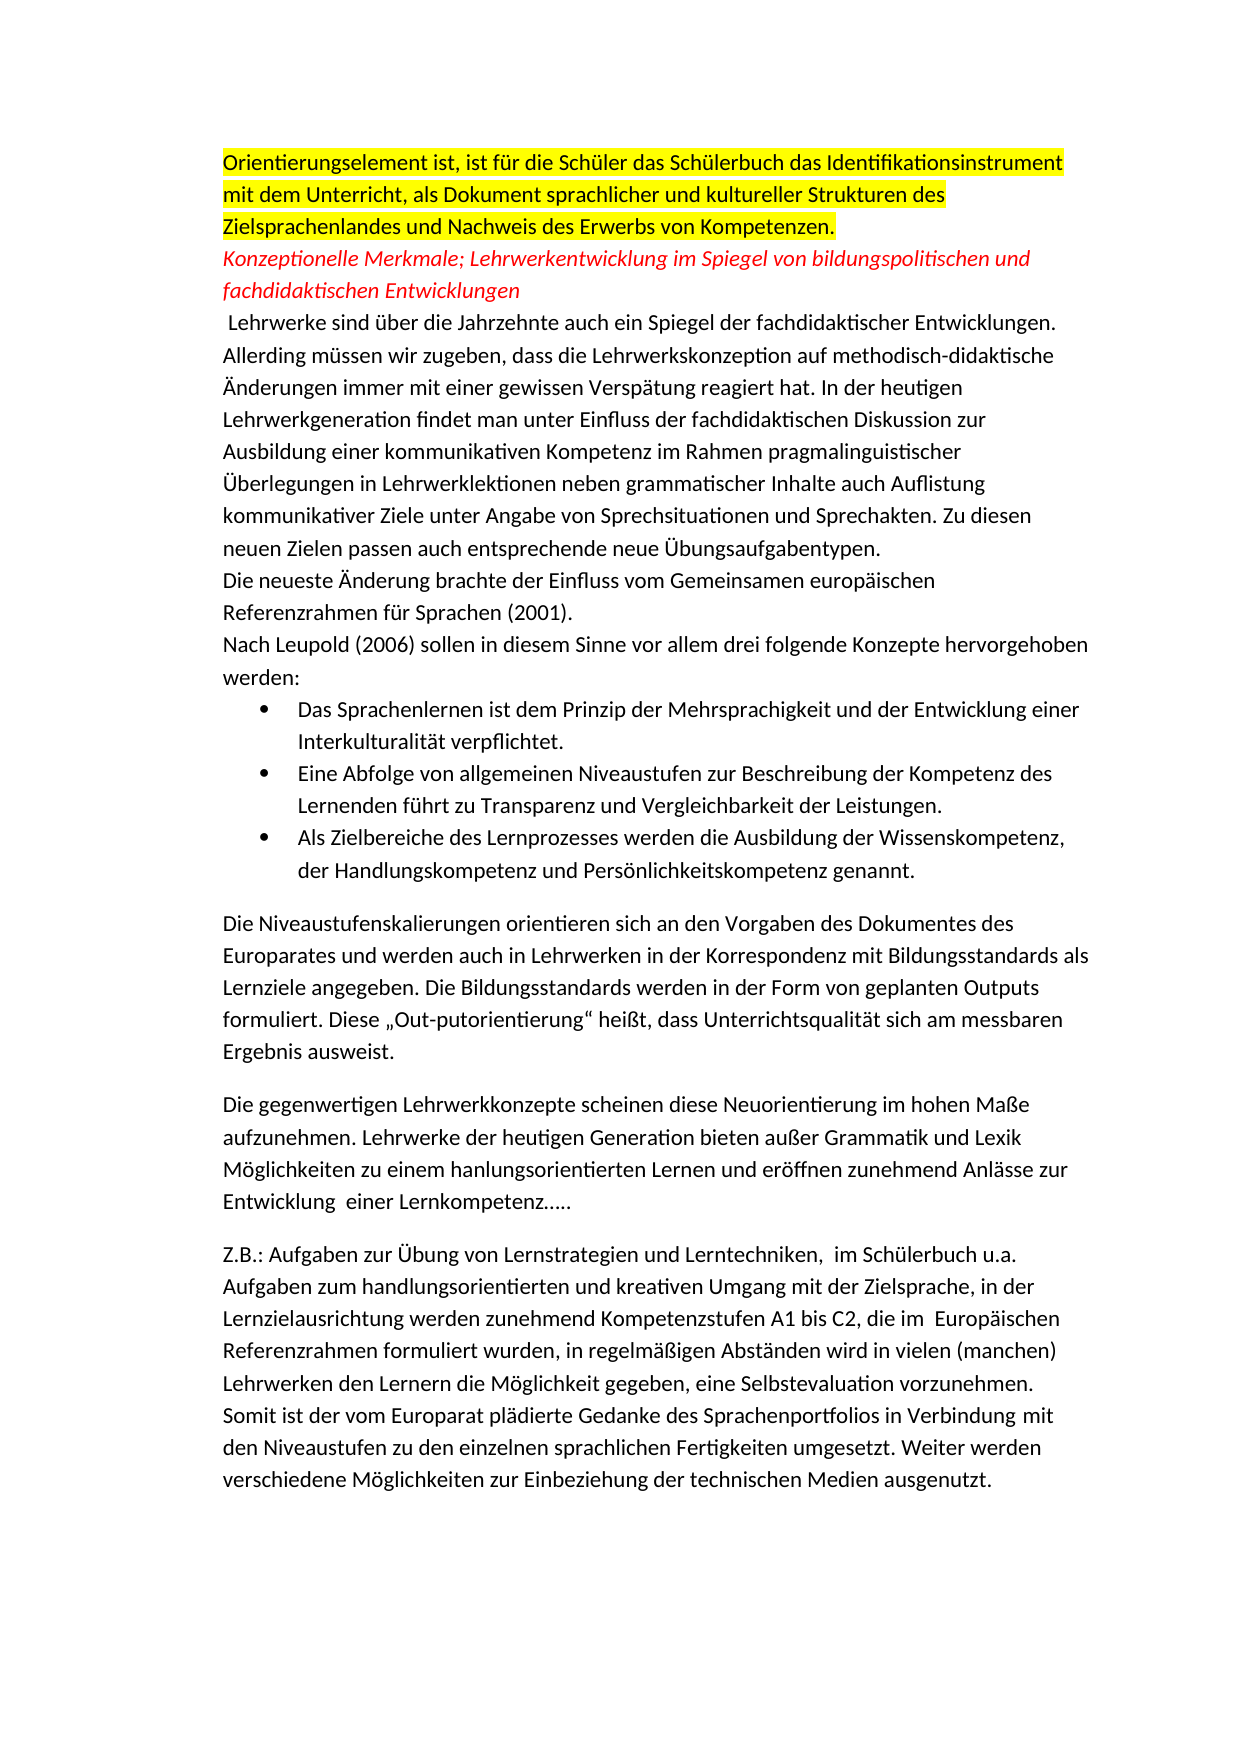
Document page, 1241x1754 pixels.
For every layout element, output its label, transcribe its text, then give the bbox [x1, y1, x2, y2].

text Die gegenwertigen Lehrwerkkonzepte scheinen diese Neuorientierung im hohen Maße aufzunehmen. Lehrwerke der heutigen Generation bieten außer Grammatik und Lexik Möglichkeiten zu einem hanlungsorientierten Lernen und eröffnen zunehmend Anlässe zur Entwicklung einer Lernkompetenz….. [223, 1091, 1093, 1215]
list Lehrwerke sind über die Jahrzehnte auch ein Spiegel der fachdidaktischer Entwicklungen. Allerding müssen wir zugeben, dass die Lehrwerkskonzeption auf methodisch-didaktische Änderungen immer mit einer gewissen Verspätung reagiert hat. In der heutigen Lehrwerkgeneration findet man unter Einfluss der fachdidaktischen Diskussion zur Ausbildung einer kommunikativen Kompetenz im Rahmen pragmalinguistischer Überlegungen in Lehrwerklektionen neben grammatischer Inhalte auch Auflistung kommunikativer Ziele unter Angabe von Sprechsituationen und Sprechakten. Zu diesen neuen Zielen passen auch entsprechende neue Übungsaufgabentypen. [223, 308, 1093, 562]
text Die Niveaustufenskalierungen orientieren sich an den Vorgaben des Dokumentes des Europarates und werden auch in Lehrwerken in der Korrespondenz mit Bildungsstandards als Lernziele angegeben. Die Bildungsstandards werden in der Form von geplanten Outputs formuliert. Diese „Out-putorientierung“ heißt, dass Unterrichtsqualität sich am messbaren Ergebnis ausweist. [223, 909, 1093, 1066]
list Konzeptionelle Merkmale; Lehrwerkentwicklung im Spiegel von bildungspolitischen und fachdidaktischen Entwicklungen [223, 244, 1093, 304]
list Nach Leupold (2006) sollen in diesem Sinne vor allem drei folgende Konzepte hervorgehoben werden: [223, 630, 1093, 691]
list Eine Abfolge von allgemeinen Niveaustufen zur Beschreibung der Kompetenz des Lernenden führt zu Transparenz und Vergleichbarkeit der Leistungen. [260, 759, 1093, 819]
list Die neueste Änderung brachte der Einfluss vom Gemeinsamen europäischen Referenzrahmen für Sprachen (2001). [223, 566, 1093, 626]
text Z.B.: Aufgaben zur Übung von Lernstrategien und Lerntechniken, im Schülerbuch u.a. Aufgaben zum handlungsorientierten und kreativen Umgang mit der Zielsprache, in der Lernzielausrichtung werden zunehmend Kompetenzstufen A1 bis C2, die im Europäischen Referenzrahmen formuliert wurden, in regelmäßigen Abständen wird in vielen (manchen) Lehrwerken den Lernern die Möglichkeit gegeben, eine Selbstevaluation vorzunehmen. Somit ist der vom Europarat plädierte Gedanke des Sprachenportfolios in Verbindung mit den Niveaustufen zu den einzelnen sprachlichen Fertigkeiten umgesetzt. Weiter werden verschiedene Möglichkeiten zur Einbeziehung der technischen Medien ausgenutzt. [223, 1240, 1093, 1493]
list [223, 148, 1093, 240]
list Als Zielbereiche des Lernprozesses werden die Ausbildung der Wissenskompetenz, der Handlungskompetenz und Persönlichkeitskompetenz genannt. [260, 823, 1093, 884]
list Das Sprachenlernen ist dem Prinzip der Mehrsprachigkeit und der Entwicklung einer Interkulturalität verpflichtet. [260, 695, 1093, 755]
